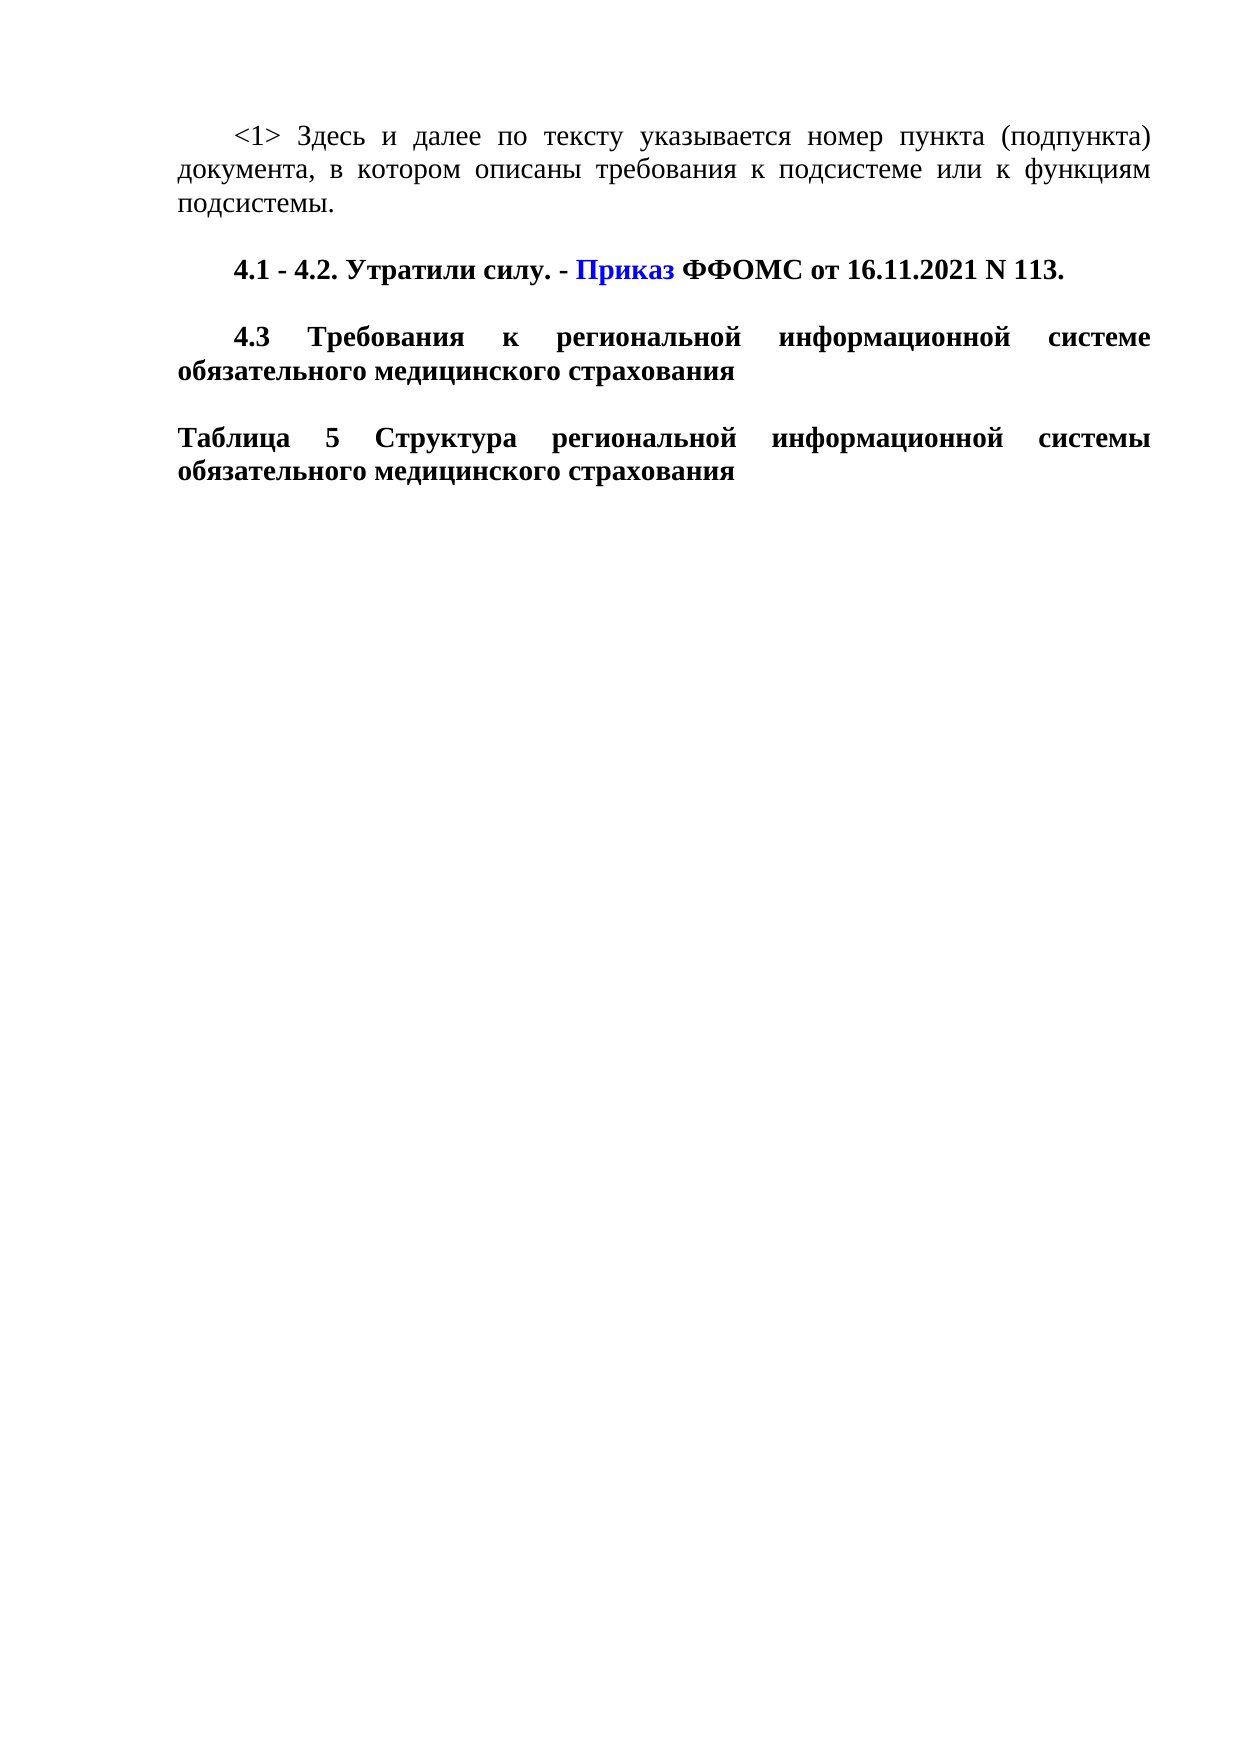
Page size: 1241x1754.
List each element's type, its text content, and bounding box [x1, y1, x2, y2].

title Таблица 5 Структура региональной информационной системы обязательного медицинского страхования [177, 420, 1152, 487]
text <1> Здесь и далее по тексту указывается номер пункта (подпункта) документа, в котором описаны требования к подсистеме или к функциям подсистемы. [177, 118, 1152, 219]
title 4.1 - 4.2. Утратили силу. - Приказ ФФОМС от 16.11.2021 N 113. [177, 252, 1152, 286]
title 4.3 Требования к региональной информационной системе обязательного медицинского страхования [177, 319, 1152, 386]
